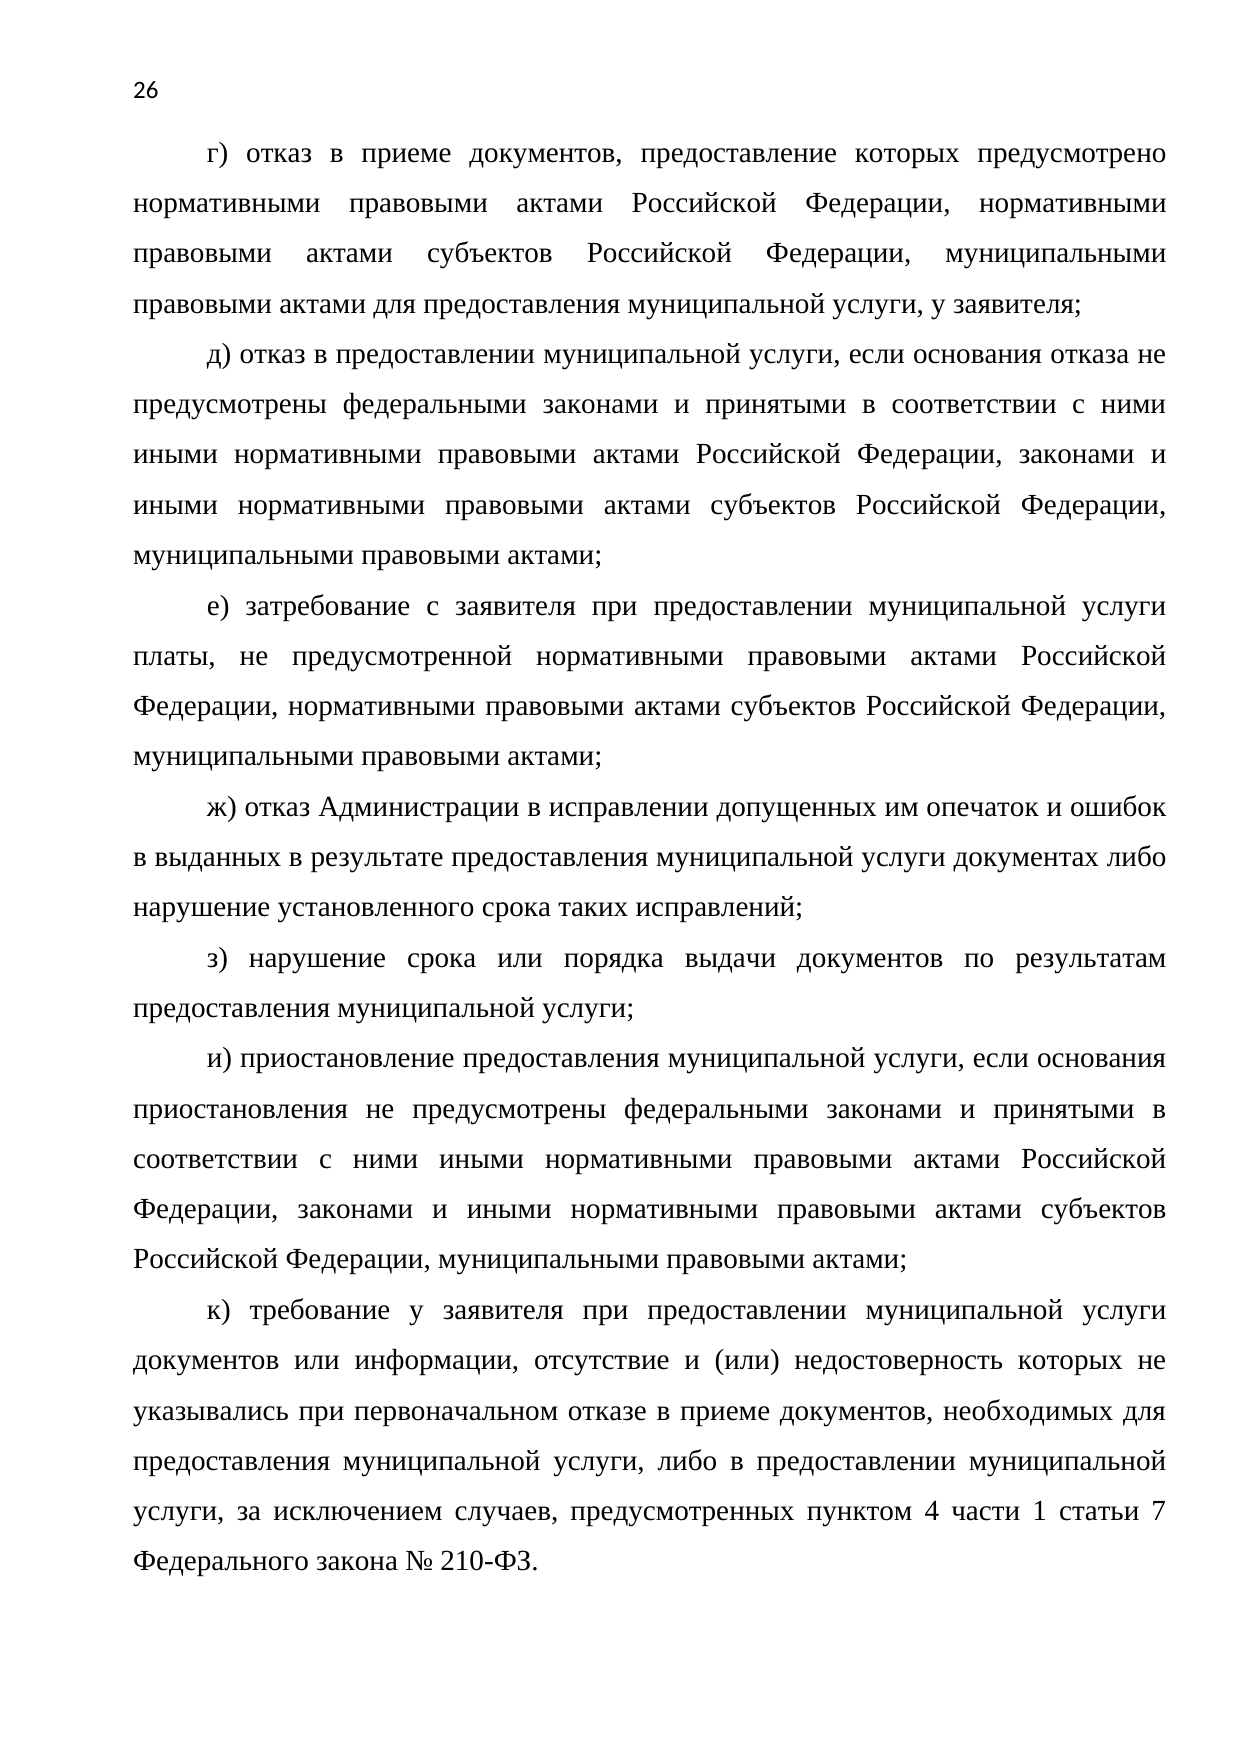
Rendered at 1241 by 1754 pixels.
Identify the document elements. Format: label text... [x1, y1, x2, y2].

text г) отказ в приеме документов, предоставление которых предусмотрено нормативными правовыми актами Российской Федерации, нормативными правовыми актами субъектов Российской Федерации, муниципальными правовыми актами для предоставления муниципальной услуги, у заявителя; [133, 135, 1167, 319]
text и) приостановление предоставления муниципальной услуги, если основания приостановления не предусмотрены федеральными законами и принятыми в соответствии с ними иными нормативными правовыми актами Российской Федерации, законами и иными нормативными правовыми актами субъектов Российской Федерации, муниципальными правовыми актами; [133, 1040, 1167, 1275]
text к) требование у заявителя при предоставлении муниципальной услуги документов или информации, отсутствие и (или) недостоверность которых не указывались при первоначальном отказе в приеме документов, необходимых для предоставления муниципальной услуги, либо в предоставлении муниципальной услуги, за исключением случаев, предусмотренных пунктом 4 части 1 статьи 7 Федерального закона № 210-ФЗ. [133, 1292, 1167, 1577]
text д) отказ в предоставлении муниципальной услуги, если основания отказа не предусмотрены федеральными законами и принятыми в соответствии с ними иными нормативными правовыми актами Российской Федерации, законами и иными нормативными правовыми актами субъектов Российской Федерации, муниципальными правовыми актами; [133, 336, 1167, 571]
text е) затребование с заявителя при предоставлении муниципальной услуги платы, не предусмотренной нормативными правовыми актами Российской Федерации, нормативными правовыми актами субъектов Российской Федерации, муниципальными правовыми актами; [133, 588, 1167, 772]
text ж) отказ Администрации в исправлении допущенных им опечаток и ошибок в выданных в результате предоставления муниципальной услуги документах либо нарушение установленного срока таких исправлений; [133, 789, 1167, 923]
text з) нарушение срока или порядка выдачи документов по результатам предоставления муниципальной услуги; [133, 940, 1167, 1024]
